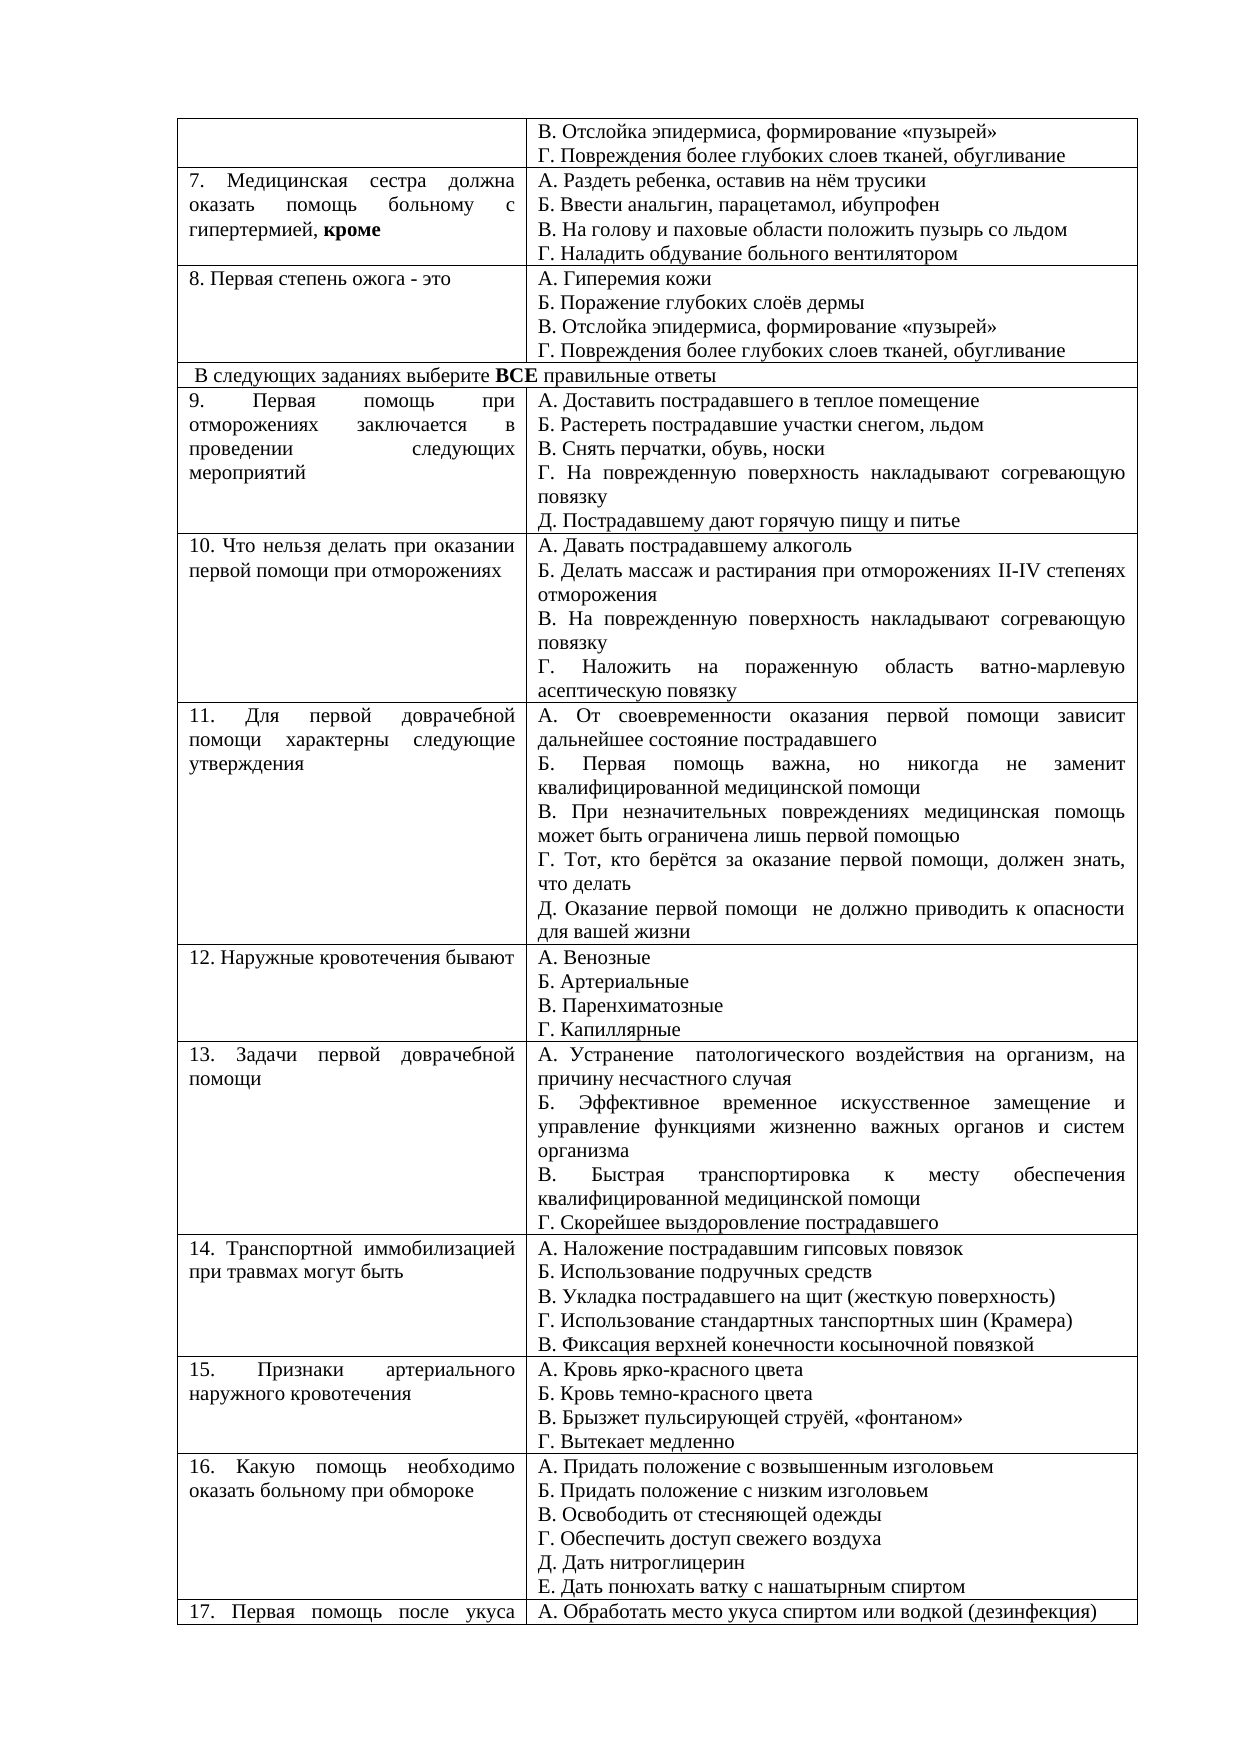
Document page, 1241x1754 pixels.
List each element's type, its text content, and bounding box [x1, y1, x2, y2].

table_cell А. Раздеть ребенка, оставив на нём трусики Б. Ввести анальгин, парацетамол, ибупрофен В. На голову и паховые области положить пузырь со льдом Г. Наладить обдувание больного вентилятором [527, 168, 1137, 264]
table_cell А. Доставить пострадавшего в теплое помещение Б. Растереть пострадавшие участки снегом, льдом В. Снять перчатки, обувь, носки Г. На поврежденную поверхность накладывают согревающую повязку Д. Пострадавшему дают горячую пищу и питье [527, 388, 1137, 532]
table_cell А. От своевременности оказания первой помощи зависит дальнейшее состояние пострадавшего Б. Первая помощь важна, но никогда не заменит квалифицированной медицинской помощи В. При незначительных повреждениях медицинская помощь может быть ограничена лишь первой помощью Г. Тот, кто берётся за оказание первой помощи, должен знать, что делать Д. Оказание первой помощи не должно приводить к опасности для вашей жизни [527, 703, 1137, 943]
table_cell 12. Наружные кровотечения бывают [178, 945, 526, 1041]
table_cell 15. Признаки артериального наружного кровотечения [178, 1357, 526, 1453]
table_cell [178, 1600, 526, 1623]
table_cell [527, 119, 1137, 167]
table_cell А. Устранение патологического воздействия на организм, на причину несчастного случая Б. Эффективное временное искусственное замещение и управление функциями жизненно важных органов и систем организма В. Быстрая транспортировка к месту обеспечения квалифицированной медицинской помощи Г. Скорейшее выздоровление пострадавшего [527, 1042, 1137, 1234]
table_cell А. Кровь ярко-красного цвета Б. Кровь темно-красного цвета В. Брызжет пульсирующей струёй, «фонтаном» Г. Вытекает медленно [527, 1357, 1137, 1453]
table_cell 8. Первая степень ожога - это [178, 266, 526, 362]
table_cell А. Давать пострадавшему алкоголь Б. Делать массаж и растирания при отморожениях II-IV степенях отморожения В. На поврежденную поверхность накладывают согревающую повязку Г. Наложить на пораженную область ватно-марлевую асептическую повязку [527, 534, 1137, 702]
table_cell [178, 119, 526, 167]
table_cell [527, 1600, 1137, 1623]
table_cell А. Венозные Б. Артериальные В. Паренхиматозные Г. Капиллярные [527, 945, 1137, 1041]
table_cell 11. Для первой доврачебной помощи характерны следующие утверждения [178, 703, 526, 943]
table_cell 9. Первая помощь при отморожениях заключается в проведении следующих мероприятий [178, 388, 526, 532]
table_cell А. Наложение пострадавшим гипсовых повязок Б. Использование подручных средств В. Укладка пострадавшего на щит (жесткую поверхность) Г. Использование стандартных танспортных шин (Крамера) В. Фиксация верхней конечности косыночной повязкой [527, 1235, 1137, 1356]
table_cell 13. Задачи первой доврачебной помощи [178, 1042, 526, 1234]
table_cell 14. Транспортной иммобилизацией при травмах могут быть [178, 1235, 526, 1356]
table_cell 7. Медицинская сестра должна оказать помощь больному с гипертермией, кроме [178, 168, 526, 264]
table_cell 10. Что нельзя делать при оказании первой помощи при отморожениях [178, 534, 526, 702]
table_cell А. Придать положение с возвышенным изголовьем Б. Придать положение с низким изголовьем В. Освободить от стесняющей одежды Г. Обеспечить доступ свежего воздуха Д. Дать нитроглицерин Е. Дать понюхать ватку с нашатырным спиртом [527, 1454, 1137, 1598]
table_cell В следующих заданиях выберите ВСЕ правильные ответы [178, 363, 1137, 387]
table_cell 16. Какую помощь необходимо оказать больному при обмороке [178, 1454, 526, 1598]
